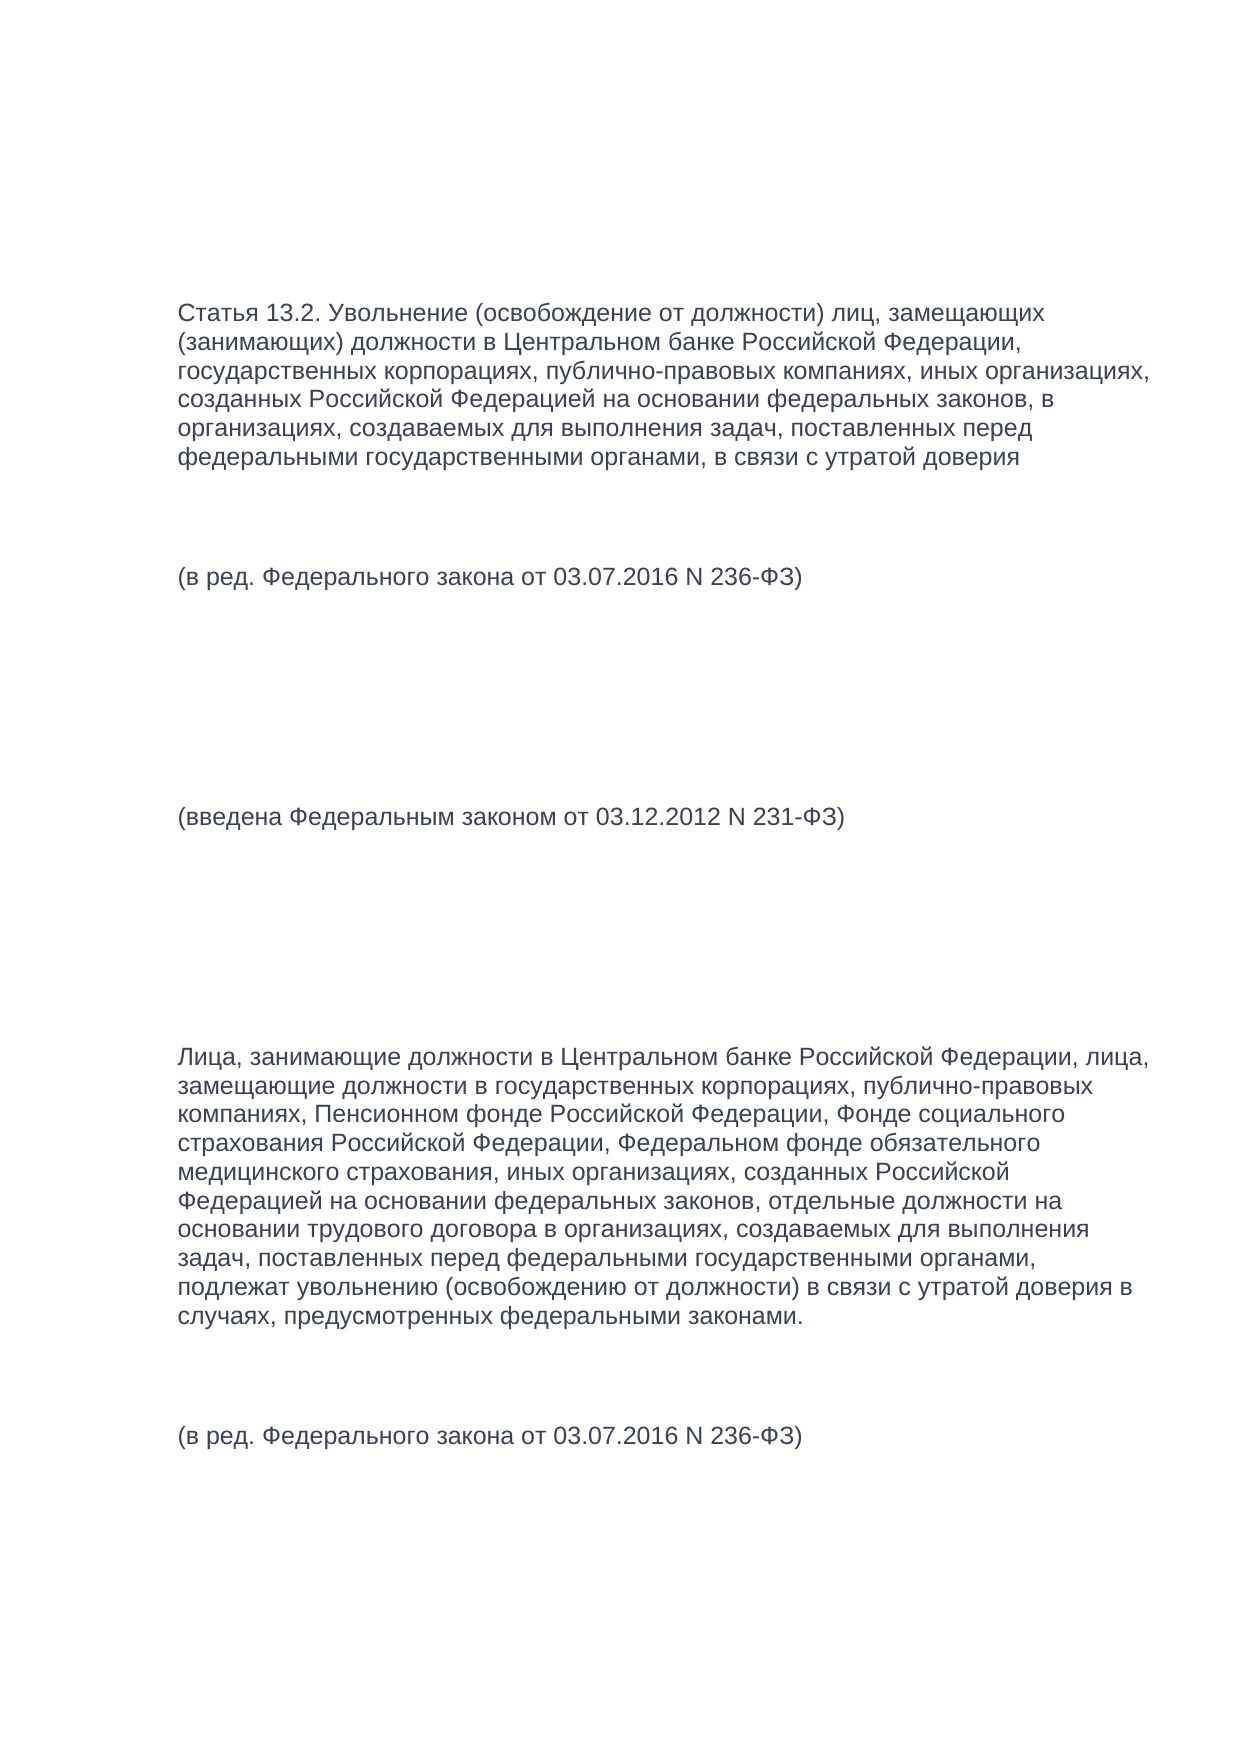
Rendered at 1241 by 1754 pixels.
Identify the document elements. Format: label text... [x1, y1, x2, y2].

text (в ред. Федерального закона от 03.07.2016 N 236-ФЗ) [177, 1421, 1152, 1449]
text (введена Федеральным законом от 03.12.2012 N 231-ФЗ) [177, 802, 1152, 831]
text (в ред. Федерального закона от 03.07.2016 N 236-ФЗ) [177, 562, 1152, 591]
text Лица, занимающие должности в Центральном банке Российской Федерации, лица, замещающие должности в государственных корпорациях, публично-правовых компаниях, Пенсионном фонде Российской Федерации, Фонде социального страхования Российской Федерации, Федеральном фонде обязательного медицинского страхования, иных организациях, созданных Российской Федерацией на основании федеральных законов, отдельные должности на основании трудового договора в организациях, создаваемых для выполнения задач, поставленных перед федеральными государственными органами, подлежат увольнению (освобождению от должности) в связи с утратой доверия в случаях, предусмотренных федеральными законами. [177, 1042, 1152, 1329]
text Статья 13.2. Увольнение (освобождение от должности) лиц, замещающих (занимающих) должности в Центральном банке Российской Федерации, государственных корпорациях, публично-правовых компаниях, иных организациях, созданных Российской Федерацией на основании федеральных законов, в организациях, создаваемых для выполнения задач, поставленных перед федеральными государственными органами, в связи с утратой доверия [177, 298, 1152, 471]
